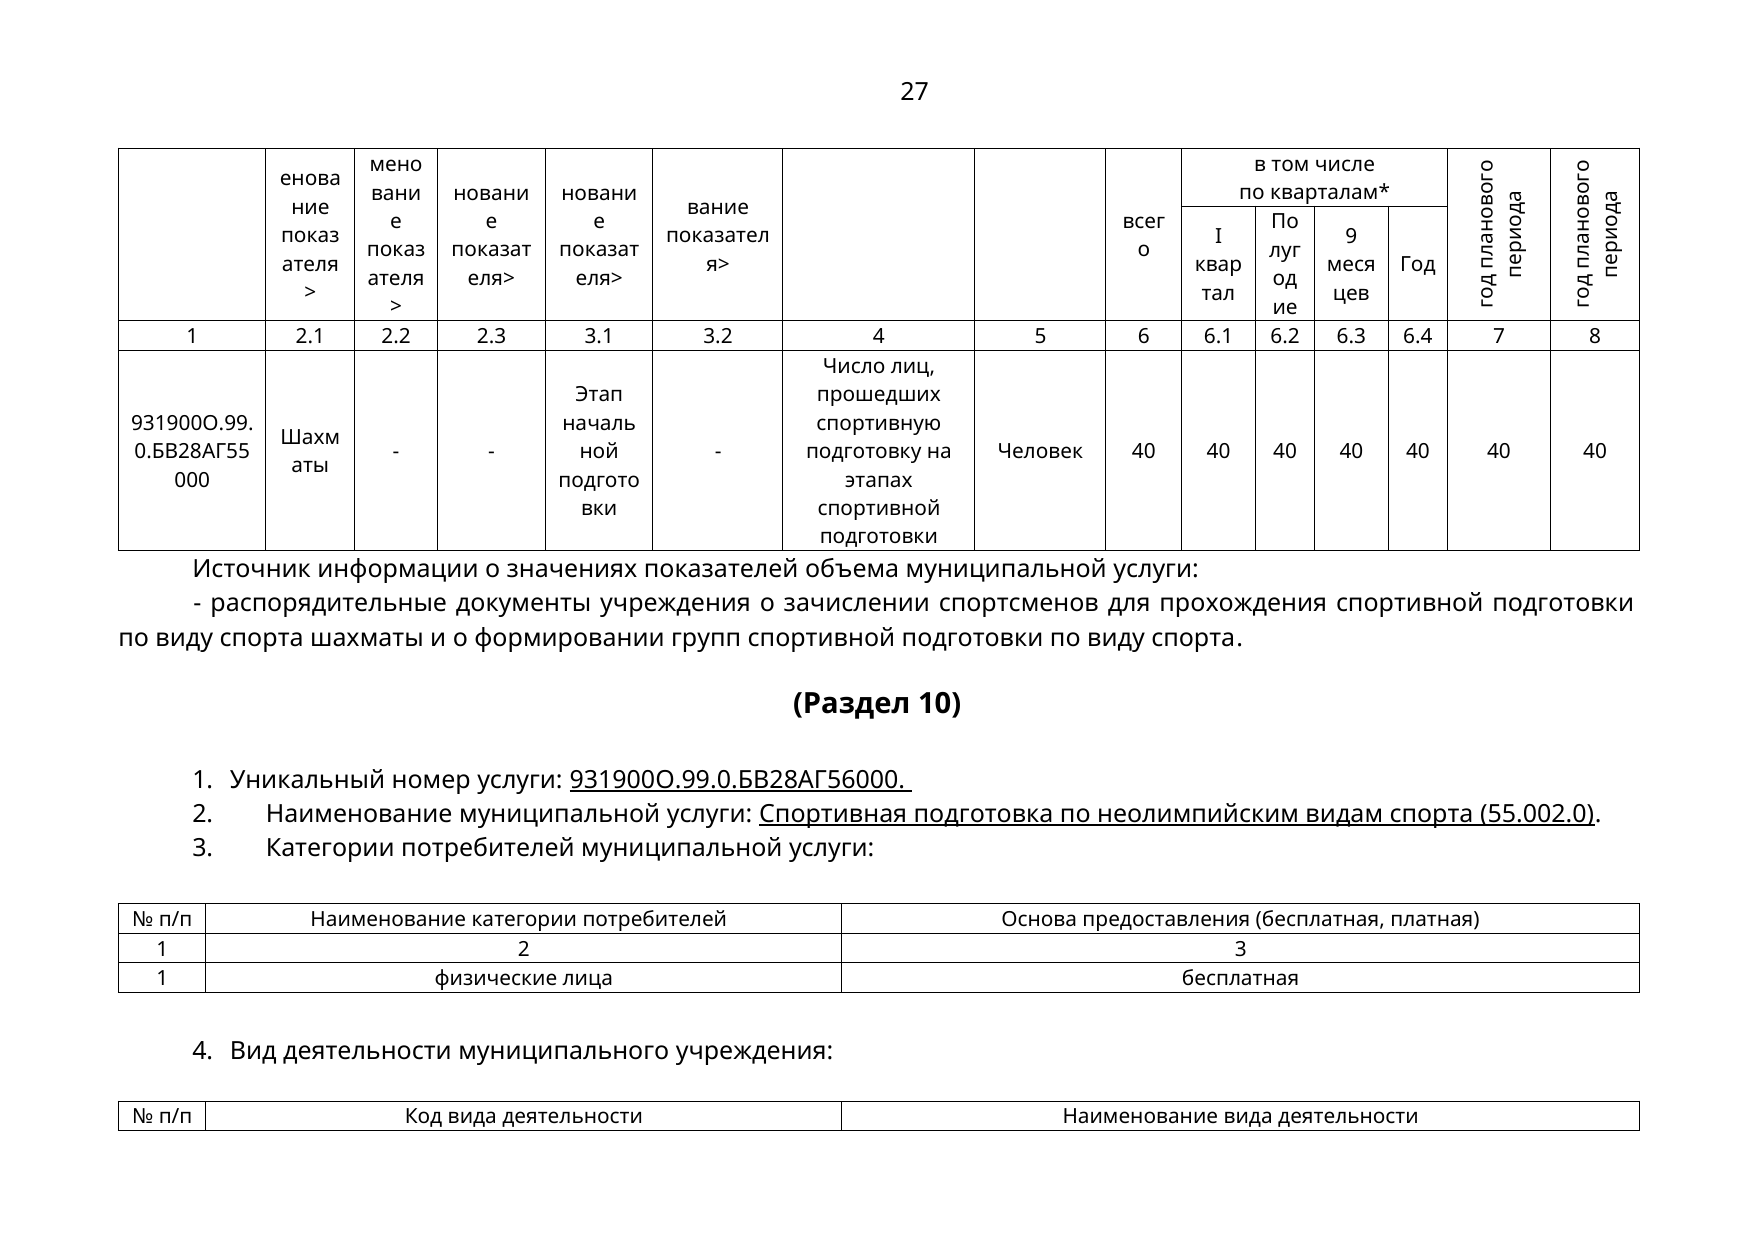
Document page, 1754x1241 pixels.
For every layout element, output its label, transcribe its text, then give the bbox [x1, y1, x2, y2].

table_cell 2.1 [266, 321, 354, 350]
table_cell 5 [975, 321, 1105, 350]
table_cell 40 [1389, 351, 1447, 550]
list Уникальный номер услуги: 931900О.99.0.БВ28АГ56000. [192, 761, 1636, 795]
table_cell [266, 149, 354, 320]
table_header № п/п [119, 904, 205, 933]
list Вид деятельности муниципального учреждения: [192, 1032, 1636, 1066]
table_cell 40 [1256, 351, 1314, 550]
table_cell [1448, 149, 1550, 320]
table_cell 40 [1551, 351, 1639, 550]
table_cell 2.3 [438, 321, 545, 350]
table_cell 1 [119, 963, 205, 992]
table_cell 40 [1182, 351, 1255, 550]
table_cell физические лица [206, 963, 841, 992]
table_cell 40 [1106, 351, 1181, 550]
table_cell Шахматы [266, 351, 354, 550]
table_cell 6.4 [1389, 321, 1447, 350]
table_cell 4 [783, 321, 974, 350]
list Наименование муниципальной услуги: Спортивная подготовка по неолимпийским видам спорта (55.002.0). [118, 795, 1636, 829]
table_header № п/п [119, 1102, 205, 1130]
table_cell 3.2 [653, 321, 782, 350]
table_cell 8 [1551, 321, 1639, 350]
table_header Наименование вида деятельности [842, 1102, 1639, 1130]
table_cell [1551, 149, 1639, 320]
table_cell 6.3 [1315, 321, 1388, 350]
table_cell 7 [1448, 321, 1550, 350]
table_cell Число лиц, прошедших спортивную подготовку на этапах спортивной подготовки [783, 351, 974, 550]
table_cell 1 [119, 321, 265, 350]
table_cell 2.2 [355, 321, 437, 350]
table_cell всего [1106, 149, 1181, 320]
table_cell 931900О.99.0.БВ28АГ55000 [119, 351, 265, 550]
table_header Код вида деятельности [206, 1102, 841, 1130]
table_cell Год [1389, 207, 1447, 320]
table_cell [438, 149, 545, 320]
text Источник информации о значениях показателей объема муниципальной услуги: [118, 551, 1636, 585]
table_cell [653, 149, 782, 320]
table_cell Человек [975, 351, 1105, 550]
table_cell 40 [1448, 351, 1550, 550]
table_cell 6 [1106, 321, 1181, 350]
table_cell - [355, 351, 437, 550]
table_cell в том числе по кварталам* [1182, 149, 1447, 206]
table_cell 1 [119, 934, 205, 962]
text (Раздел 10) [118, 682, 1636, 722]
table_cell Полугодие [1256, 207, 1314, 320]
table_cell бесплатная [842, 963, 1639, 992]
table_cell I квартал [1182, 207, 1255, 320]
table_header Основа предоставления (бесплатная, платная) [842, 904, 1639, 933]
table_cell 40 [1315, 351, 1388, 550]
table_cell 9 месяцев [1315, 207, 1388, 320]
table_header Наименование категории потребителей [206, 904, 841, 933]
list Категории потребителей муниципальной услуги: [118, 829, 1636, 863]
table_cell 3 [842, 934, 1639, 962]
table_cell 6.1 [1182, 321, 1255, 350]
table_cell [546, 149, 652, 320]
table_cell 6.2 [1256, 321, 1314, 350]
table_cell 3.1 [546, 321, 652, 350]
table_cell 2 [206, 934, 841, 962]
table_cell - [653, 351, 782, 550]
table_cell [355, 149, 437, 320]
table_cell - [438, 351, 545, 550]
table_cell Этап начальной подготовки [546, 351, 652, 550]
text - распорядительные документы учреждения о зачислении спортсменов для прохождения спортивной подготовки по виду спорта шахматы и о формировании групп спортивной подготовки по виду спорта. [118, 585, 1636, 653]
